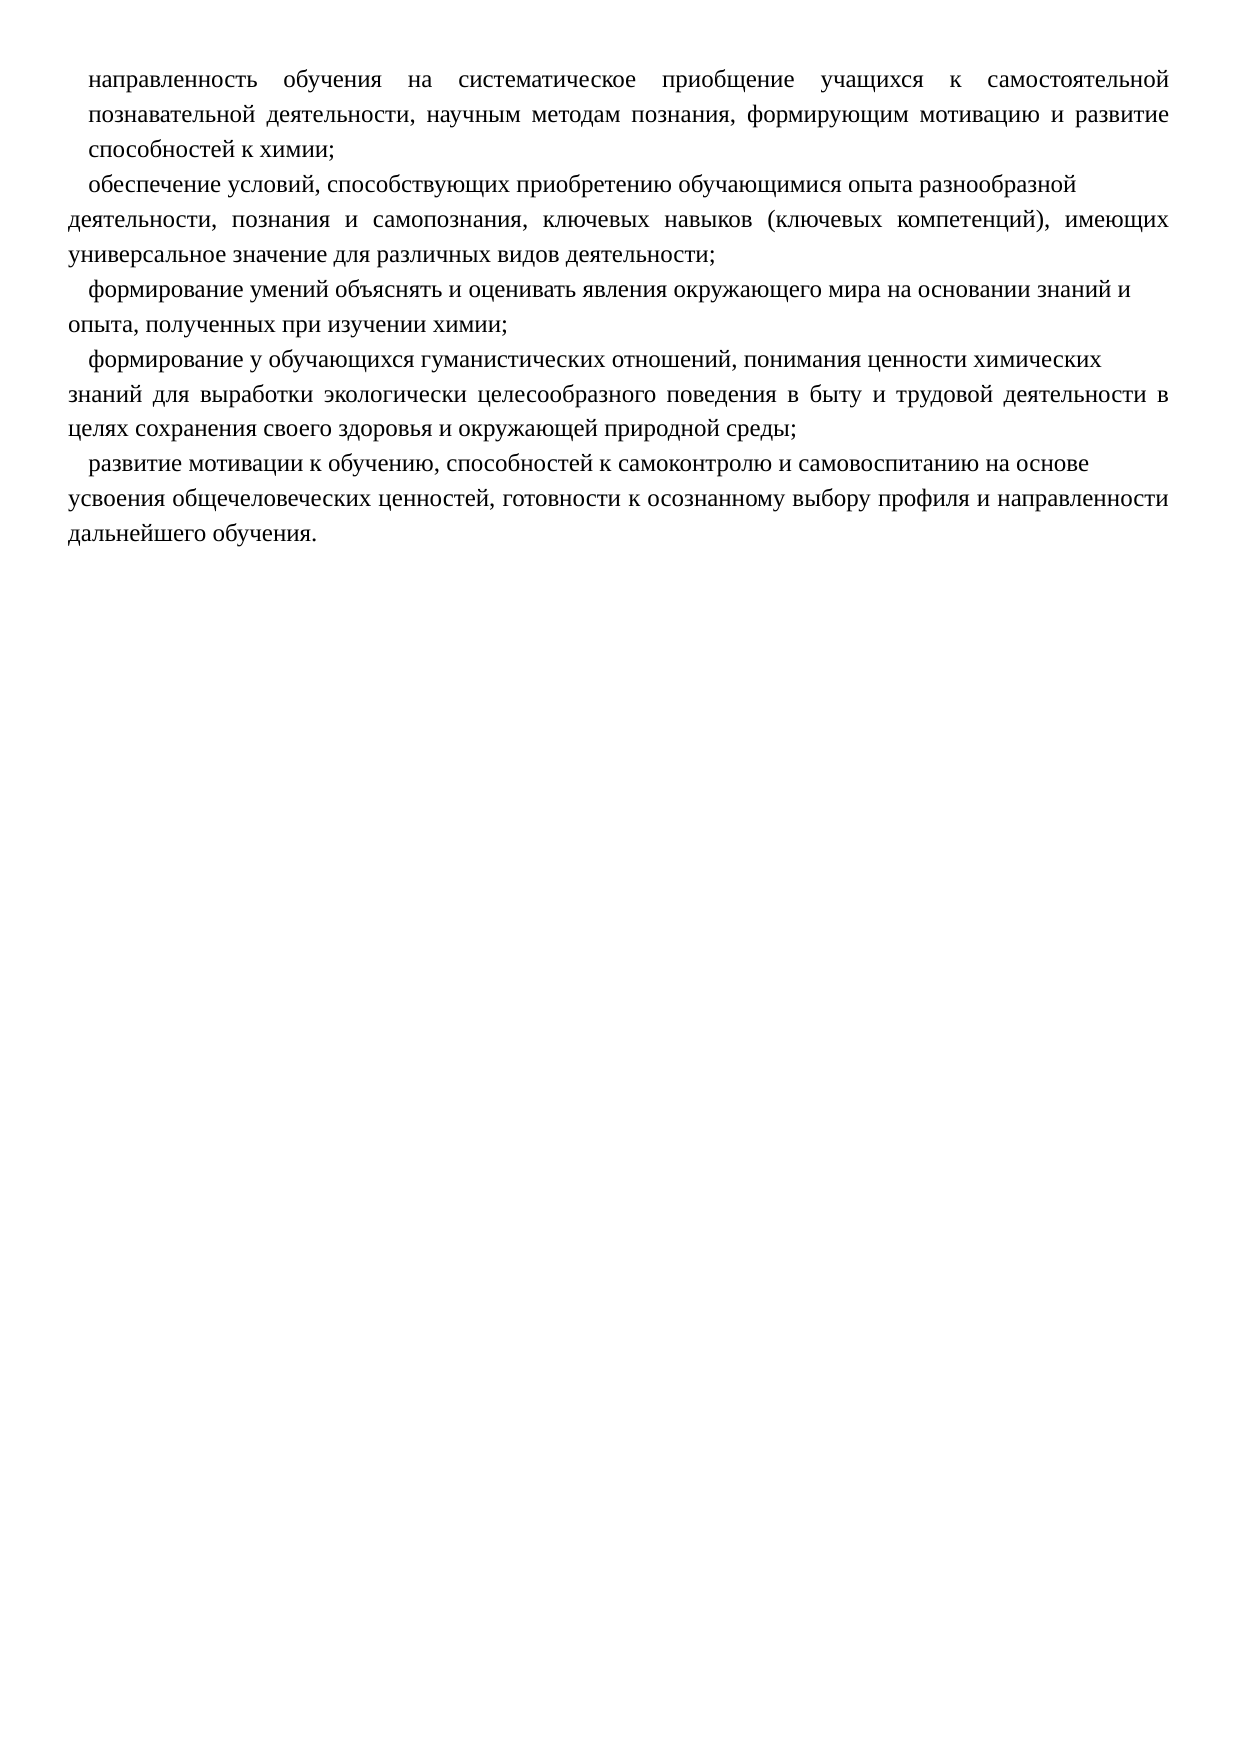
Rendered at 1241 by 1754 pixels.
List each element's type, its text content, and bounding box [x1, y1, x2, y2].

text формирование у обучающихся гуманистических отношений, понимания ценности химических [88, 344, 1170, 372]
text формирование умений объяснять и оценивать явления окружающего мира на основании знаний и [88, 274, 1170, 302]
text развитие мотивации к обучению, способностей к самоконтролю и самовоспитанию на основе [88, 448, 1170, 477]
text знаний для выработки экологически целесообразного поведения в быту и трудовой деятельности в целях сохранения своего здоровья и окружающей природной среды; [68, 379, 1170, 442]
text опыта, полученных при изучении химии; [68, 309, 1170, 337]
text усвоения общечеловеческих ценностей, готовности к осознанному выбору профиля и направленности дальнейшего обучения. [68, 483, 1170, 547]
text деятельности, познания и самопознания, ключевых навыков (ключевых компетенций), имеющих универсальное значение для различных видов деятельности; [68, 204, 1170, 267]
text обеспечение условий, способствующих приобретению обучающимися опыта разнообразной [88, 169, 1170, 198]
text направленность обучения на систематическое приобщение учащихся к самостоятельной познавательной деятельности, научным методам познания, формирующим мотивацию и развитие способностей к химии; [88, 64, 1170, 163]
